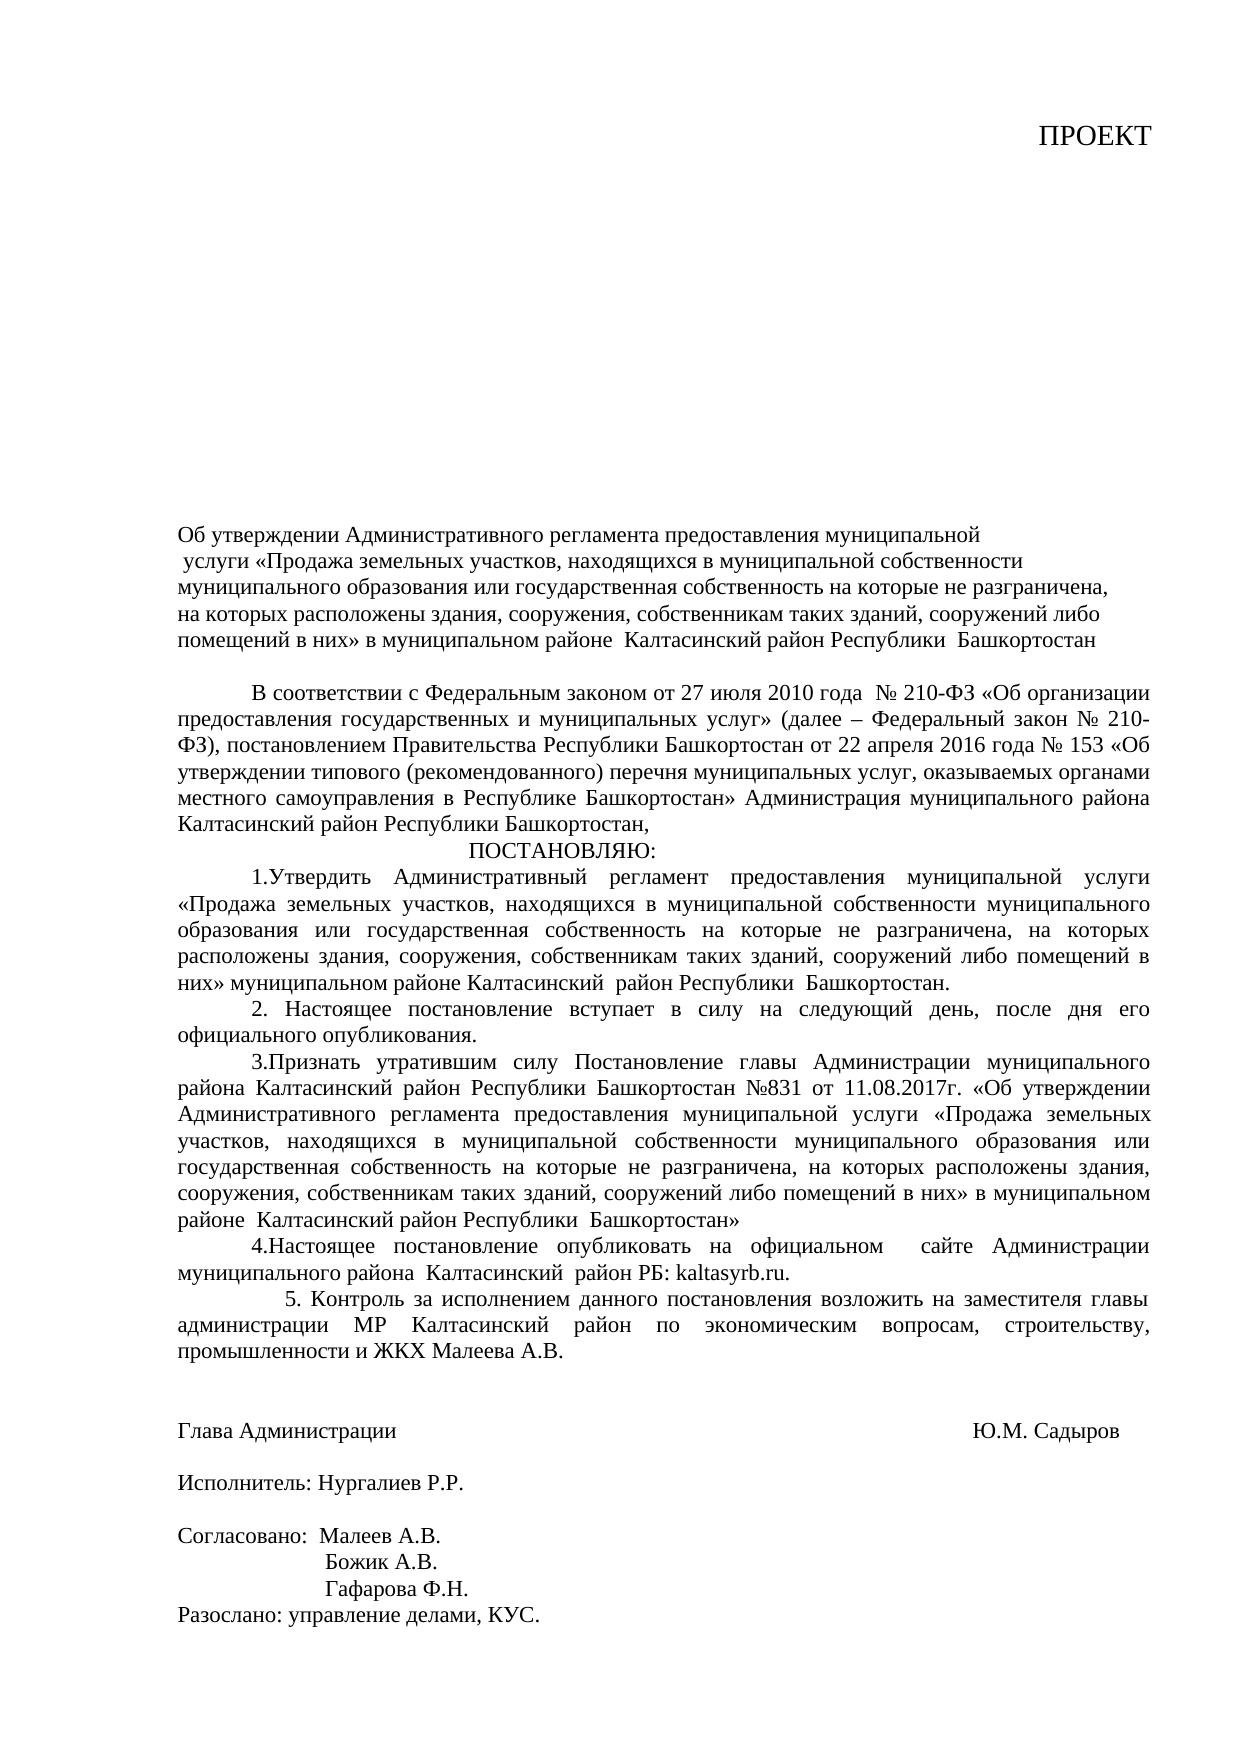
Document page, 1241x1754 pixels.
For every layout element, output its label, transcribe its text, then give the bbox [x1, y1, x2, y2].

text Разослано: управление делами, КУС. [177, 1601, 1152, 1627]
text Об утверждении Административного регламента предоставления муниципальной [177, 521, 1152, 547]
text на которых расположены здания, сооружения, собственникам таких зданий, сооружений либо помещений в них» в муниципальном районе Калтасинский район Республики Башкортостан [177, 600, 1152, 652]
text 5. Контроль за исполнением данного постановления возложить на заместителя главы администрации МР Калтасинский район по экономическим вопросам, строительству, промышленности и ЖКХ Малеева А.В. [177, 1285, 1152, 1364]
text 2. Настоящее постановление вступает в силу на следующий день, после дня его официального опубликования. [177, 995, 1152, 1048]
text 4.Настоящее постановление опубликовать на официальном сайте Администрации муниципального района Калтасинский район РБ: kaltasyrb.ru. [177, 1232, 1152, 1285]
text Глава Администрации Ю.М. Садыров [177, 1417, 1152, 1443]
text Гафарова Ф.Н. [177, 1575, 1152, 1601]
text Согласовано: Малеев А.В. [177, 1522, 1152, 1548]
text В соответствии с Федеральным законом от 27 июля 2010 года № 210-ФЗ «Об организации предоставления государственных и муниципальных услуг» (далее – Федеральный закон № 210-ФЗ), постановлением Правительства Республики Башкортостан от 22 апреля 2016 года № 153 «Об утверждении типового (рекомендованного) перечня муниципальных услуг, оказываемых органами местного самоуправления в Республике Башкортостан» Администрация муниципального района Калтасинский район Республики Башкортостан, [177, 679, 1152, 837]
text услуги «Продажа земельных участков, находящихся в муниципальной собственности муниципального образования или государственная собственность на которые не разграничена, [177, 547, 1152, 600]
text 3.Признать утратившим силу Постановление главы Администрации муниципального района Калтасинский район Республики Башкортостан №831 от 11.08.2017г. «Об утверждении Административного регламента предоставления муниципальной услуги «Продажа земельных участков, находящихся в муниципальной собственности муниципального образования или государственная собственность на которые не разграничена, на которых расположены здания, сооружения, собственникам таких зданий, сооружений либо помещений в них» в муниципальном районе Калтасинский район Республики Башкортостан» [177, 1048, 1152, 1232]
text ПРОЕКТ [177, 118, 1152, 152]
text Божик А.В. [251, 1548, 1152, 1575]
text Исполнитель: Нургалиев Р.Р. [177, 1469, 1152, 1496]
text 1.Утвердить Административный регламент предоставления муниципальной услуги «Продажа земельных участков, находящихся в муниципальной собственности муниципального образования или государственная собственность на которые не разграничена, на которых расположены здания, сооружения, собственникам таких зданий, сооружений либо помещений в них» муниципальном районе Калтасинский район Республики Башкортостан. [177, 863, 1152, 995]
text ПОСТАНОВЛЯЮ: [177, 837, 1152, 863]
